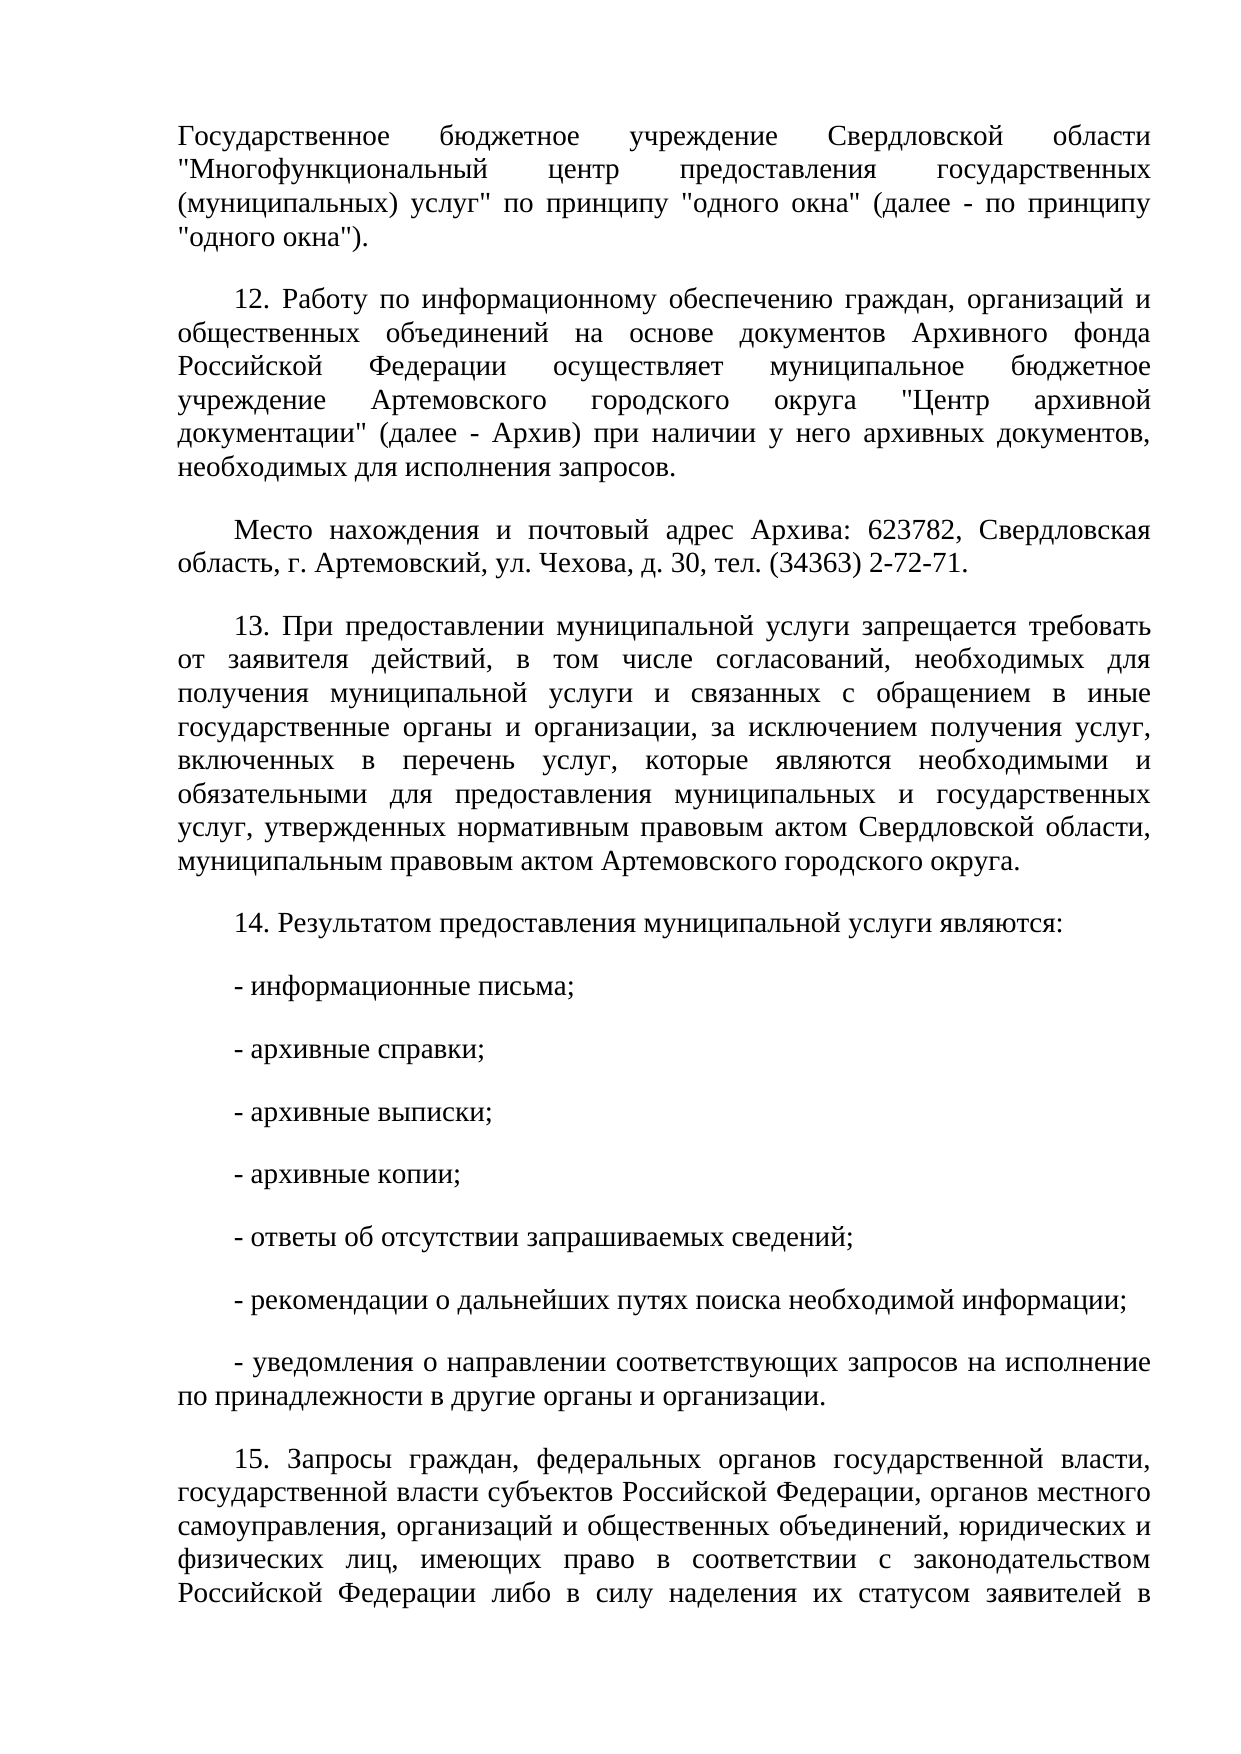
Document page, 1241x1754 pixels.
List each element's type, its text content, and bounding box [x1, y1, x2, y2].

text - архивные справки; [177, 1031, 1152, 1064]
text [177, 1441, 1152, 1608]
text 12. Работу по информационному обеспечению граждан, организаций и общественных объединений на основе документов Архивного фонда Российской Федерации осуществляет муниципальное бюджетное учреждение Артемовского городского округа "Центр архивной документации" (далее - Архив) при наличии у него архивных документов, необходимых для исполнения запросов. [177, 281, 1152, 483]
text 14. Результатом предоставления муниципальной услуги являются: [177, 906, 1152, 939]
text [177, 118, 1152, 252]
text - ответы об отсутствии запрашиваемых сведений; [177, 1219, 1152, 1253]
text - уведомления о направлении соответствующих запросов на исполнение по принадлежности в другие органы и организации. [177, 1344, 1152, 1412]
text - информационные письма; [177, 968, 1152, 1002]
text 13. При предоставлении муниципальной услуги запрещается требовать от заявителя действий, в том числе согласований, необходимых для получения муниципальной услуги и связанных с обращением в иные государственные органы и организации, за исключением получения услуг, включенных в перечень услуг, которые являются необходимыми и обязательными для предоставления муниципальных и государственных услуг, утвержденных нормативным правовым актом Свердловской области, муниципальным правовым актом Артемовского городского округа. [177, 608, 1152, 876]
text - архивные копии; [177, 1156, 1152, 1190]
text - архивные выписки; [177, 1094, 1152, 1127]
text - рекомендации о дальнейших путях поиска необходимой информации; [177, 1282, 1152, 1315]
text Место нахождения и почтовый адрес Архива: 623782, Свердловская область, г. Артемовский, ул. Чехова, д. 30, тел. (34363) 2-72-71. [177, 512, 1152, 579]
